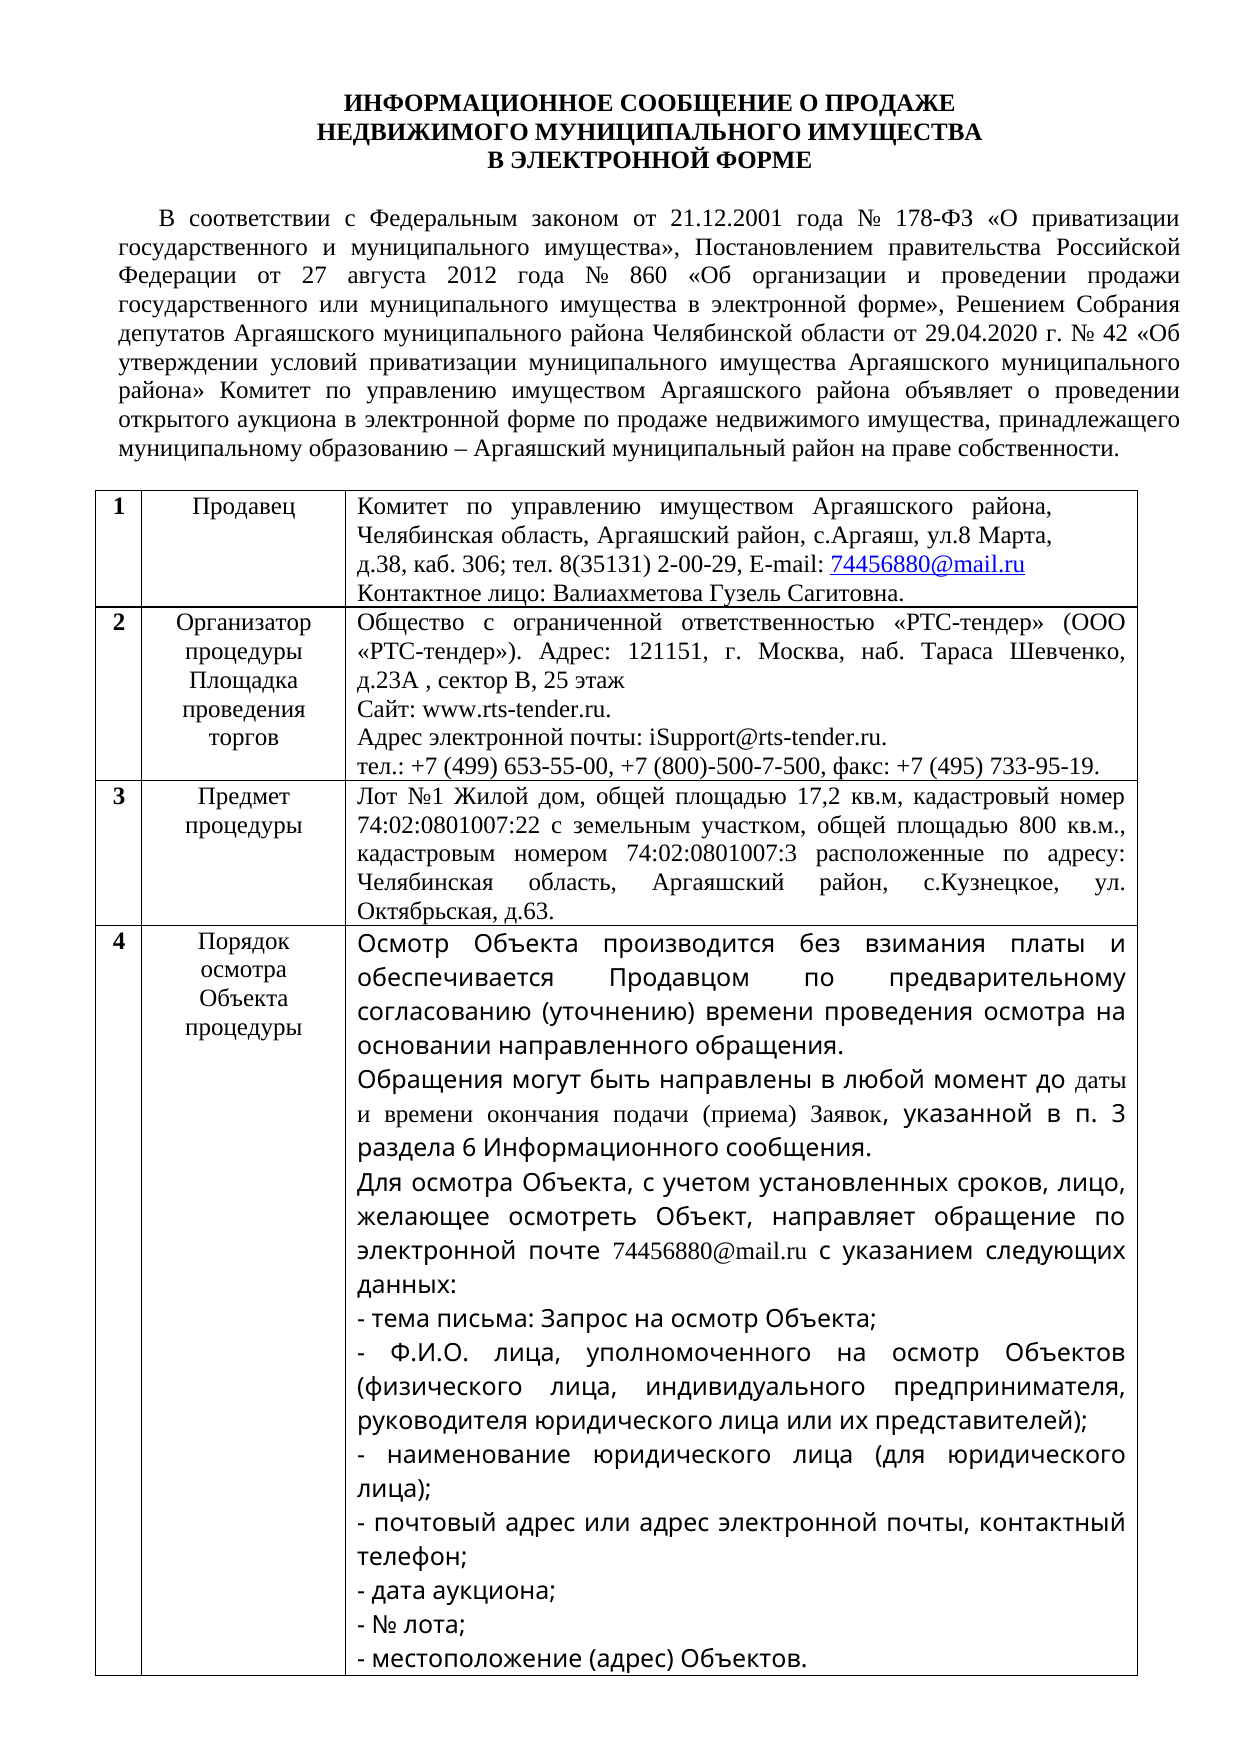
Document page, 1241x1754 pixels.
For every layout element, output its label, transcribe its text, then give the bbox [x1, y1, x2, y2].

table_header Комитет по управлению имуществом Аргаяшского района, Челябинская область, Аргаяшский район, с.Аргаяш, ул.8 Марта, д.38, каб. 306; тел. 8(35131) 2-00-29, E-mail: 74456880@mail.ru Контактное лицо: Валиахметова Гузель Сагитовна. [346, 491, 1137, 606]
text В соответствии с Федеральным законом от 21.12.2001 года № 178-ФЗ «О приватизации государственного и муниципального имущества», Постановлением правительства Российской Федерации от 27 августа 2012 года № 860 «Об организации и проведении продажи государственного или муниципального имущества в электронной форме», Решением Собрания депутатов Аргаяшского муниципального района Челябинской области от 29.04.2020 г. № 42 «Об утверждении условий приватизации муниципального имущества Аргаяшского муниципального района» Комитет по управлению имуществом Аргаяшского района объявляет о проведении открытого аукциона в электронной форме по продаже недвижимого имущества, принадлежащего муниципальному образованию – Аргаяшский муниципальный район на праве собственности. [118, 203, 1181, 462]
table_cell Осмотр Объекта производится без взимания платы и обеспечивается Продавцом по предварительному согласованию (уточнению) времени проведения осмотра на основании направленного обращения. Обращения могут быть направлены в любой момент до даты и времени окончания подачи (приема) Заявок, указанной в п. 3 раздела 6 Информационного сообщения. Для осмотра Объекта, с учетом установленных сроков, лицо, желающее осмотреть Объект, направляет обращение по электронной почте 74456880@mail.ru с указанием следующих данных: - тема письма: Запрос на осмотр Объекта; - Ф.И.О. лица, уполномоченного на осмотр Объектов (физического лица, индивидуального предпринимателя, руководителя юридического лица или их представителей); - наименование юридического лица (для юридического лица); - почтовый адрес или адрес электронной почты, контактный телефон; - дата аукциона; - № лота; - местоположение (адрес) Объектов. [346, 926, 1137, 1675]
table_header 1 [96, 491, 141, 606]
table_header Продавец [142, 491, 345, 606]
text В ЭЛЕКТРОННОЙ ФОРМЕ [118, 145, 1181, 174]
table_cell Общество с ограниченной ответственностью «РТС-тендер» (ООО «РТС-тендер»). Адрес: 121151, г. Москва, наб. Тараса Шевченко, д.23А , сектор В, 25 этаж Сайт: www.rts-tender.ru. Адрес электронной почты: iSupport@rts-tender.ru. тел.: +7 (499) 653-55-00, +7 (800)-500-7-500, факс: +7 (495) 733-95-19. [346, 608, 1137, 780]
table_cell Предмет процедуры [142, 781, 345, 925]
table_cell 3 [96, 781, 141, 925]
table_cell 2 [96, 608, 141, 780]
text НЕДВИЖИМОГО МУНИЦИПАЛЬНОГО ИМУЩЕСТВА [118, 117, 1181, 145]
text ИНФОРМАЦИОННОЕ СООБЩЕНИЕ О ПРОДАЖЕ [118, 88, 1181, 117]
table_cell 4 [96, 926, 141, 1675]
table_cell Лот №1 Жилой дом, общей площадью 17,2 кв.м, кадастровый номер 74:02:0801007:22 с земельным участком, общей площадью 800 кв.м., кадастровым номером 74:02:0801007:3 расположенные по адресу: Челябинская область, Аргаяшский район, с.Кузнецкое, ул. Октябрьская, д.63. [346, 781, 1137, 925]
table_cell Организатор процедуры Площадка проведения торгов [142, 608, 345, 780]
table_cell Порядок осмотра Объекта процедуры [142, 926, 345, 1675]
